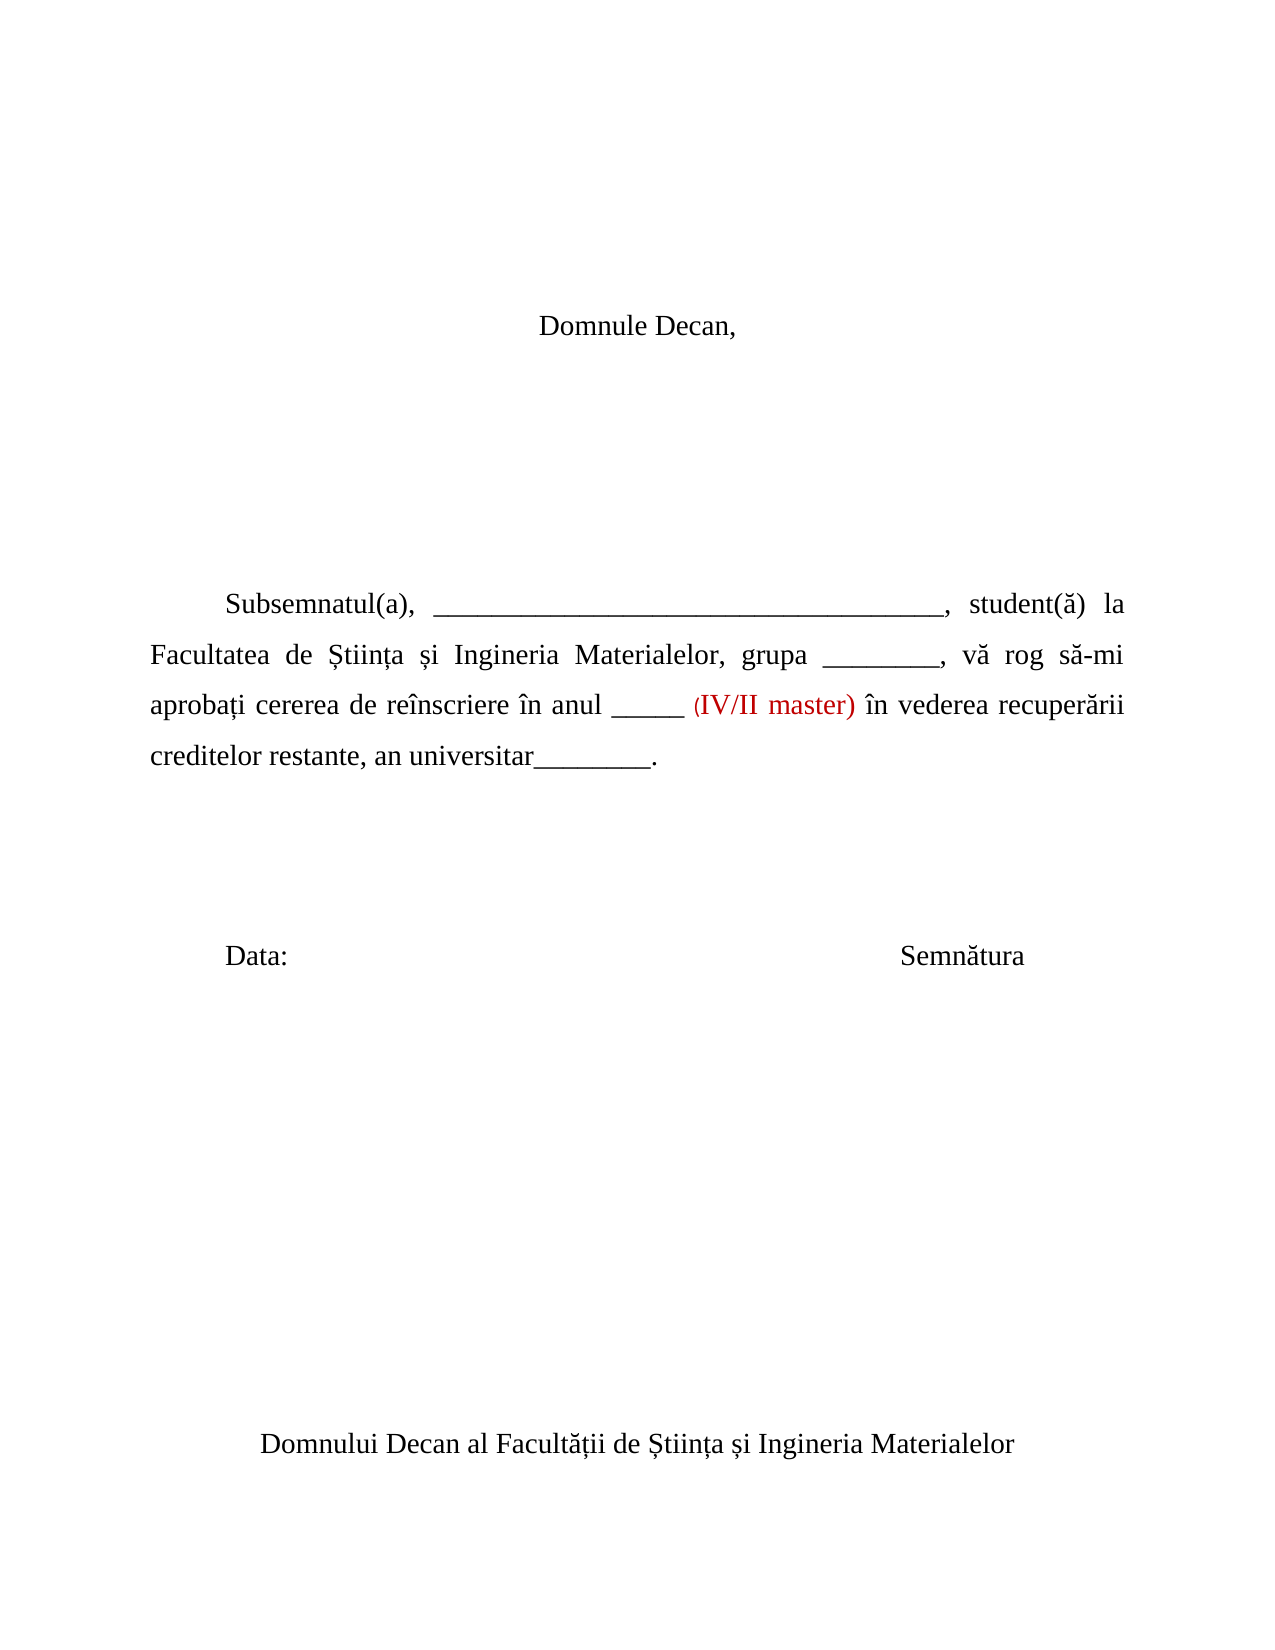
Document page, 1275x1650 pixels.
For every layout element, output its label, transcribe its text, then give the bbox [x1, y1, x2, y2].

text Data: Semnătura [150, 938, 1125, 972]
text Domnule Decan, [150, 308, 1125, 342]
text Domnului Decan al Facultății de Știința și Ingineria Materialelor [150, 1427, 1125, 1460]
text Subsemnatul(a), ___________________________________, student(ă) la Facultatea de Știința și Ingineria Materialelor, grupa ________, vă rog să-mi aprobați cererea de reînscriere în anul _____ (IV/II master) în vederea recuperării creditelor restante, an universitar________. [150, 587, 1125, 771]
